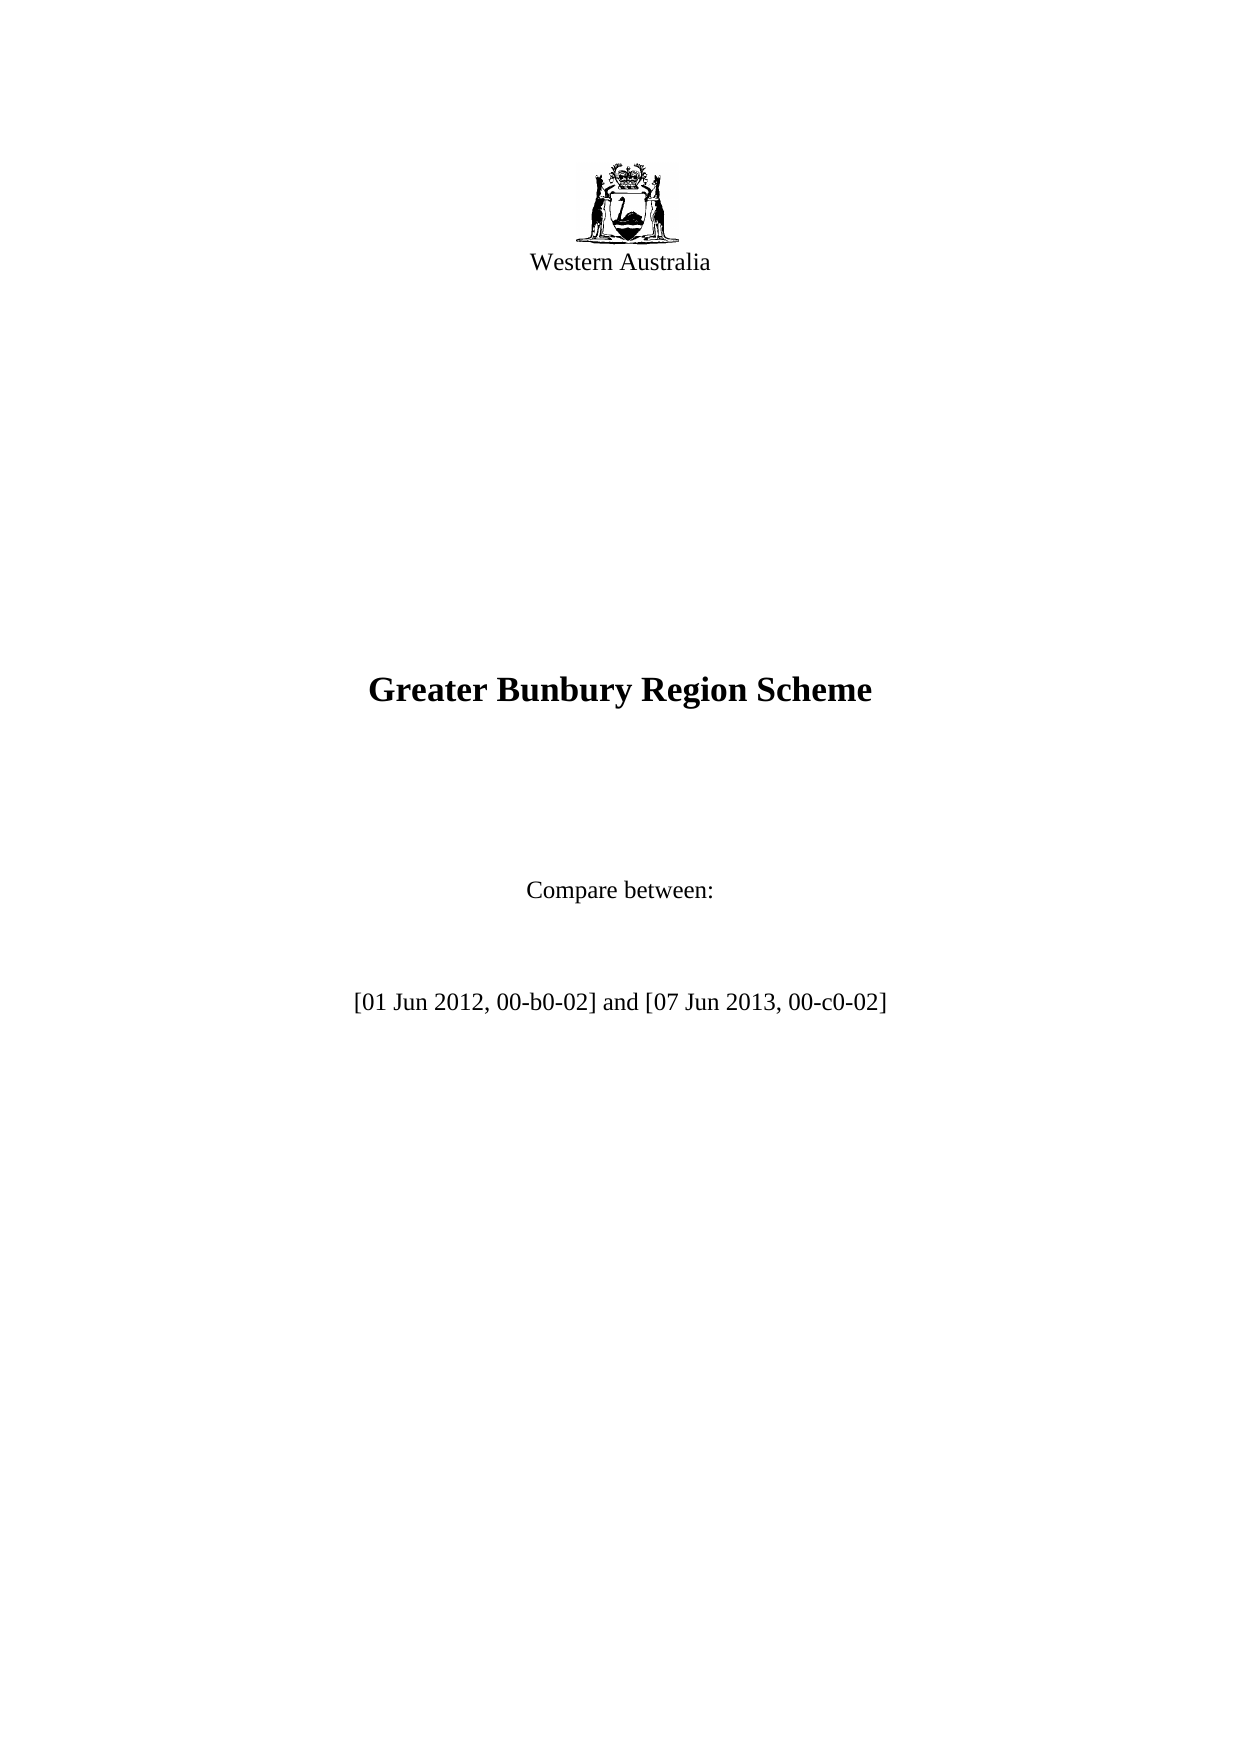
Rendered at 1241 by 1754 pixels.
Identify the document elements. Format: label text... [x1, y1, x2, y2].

text Greater Bunbury Region Scheme [251, 668, 990, 709]
text Western Australia [251, 247, 990, 276]
text [01 Jun 2012, 00-b0-02] and [07 Jun 2013, 00-c0-02] [251, 987, 990, 1016]
picture [575, 162, 679, 246]
text Compare between: [251, 875, 990, 904]
